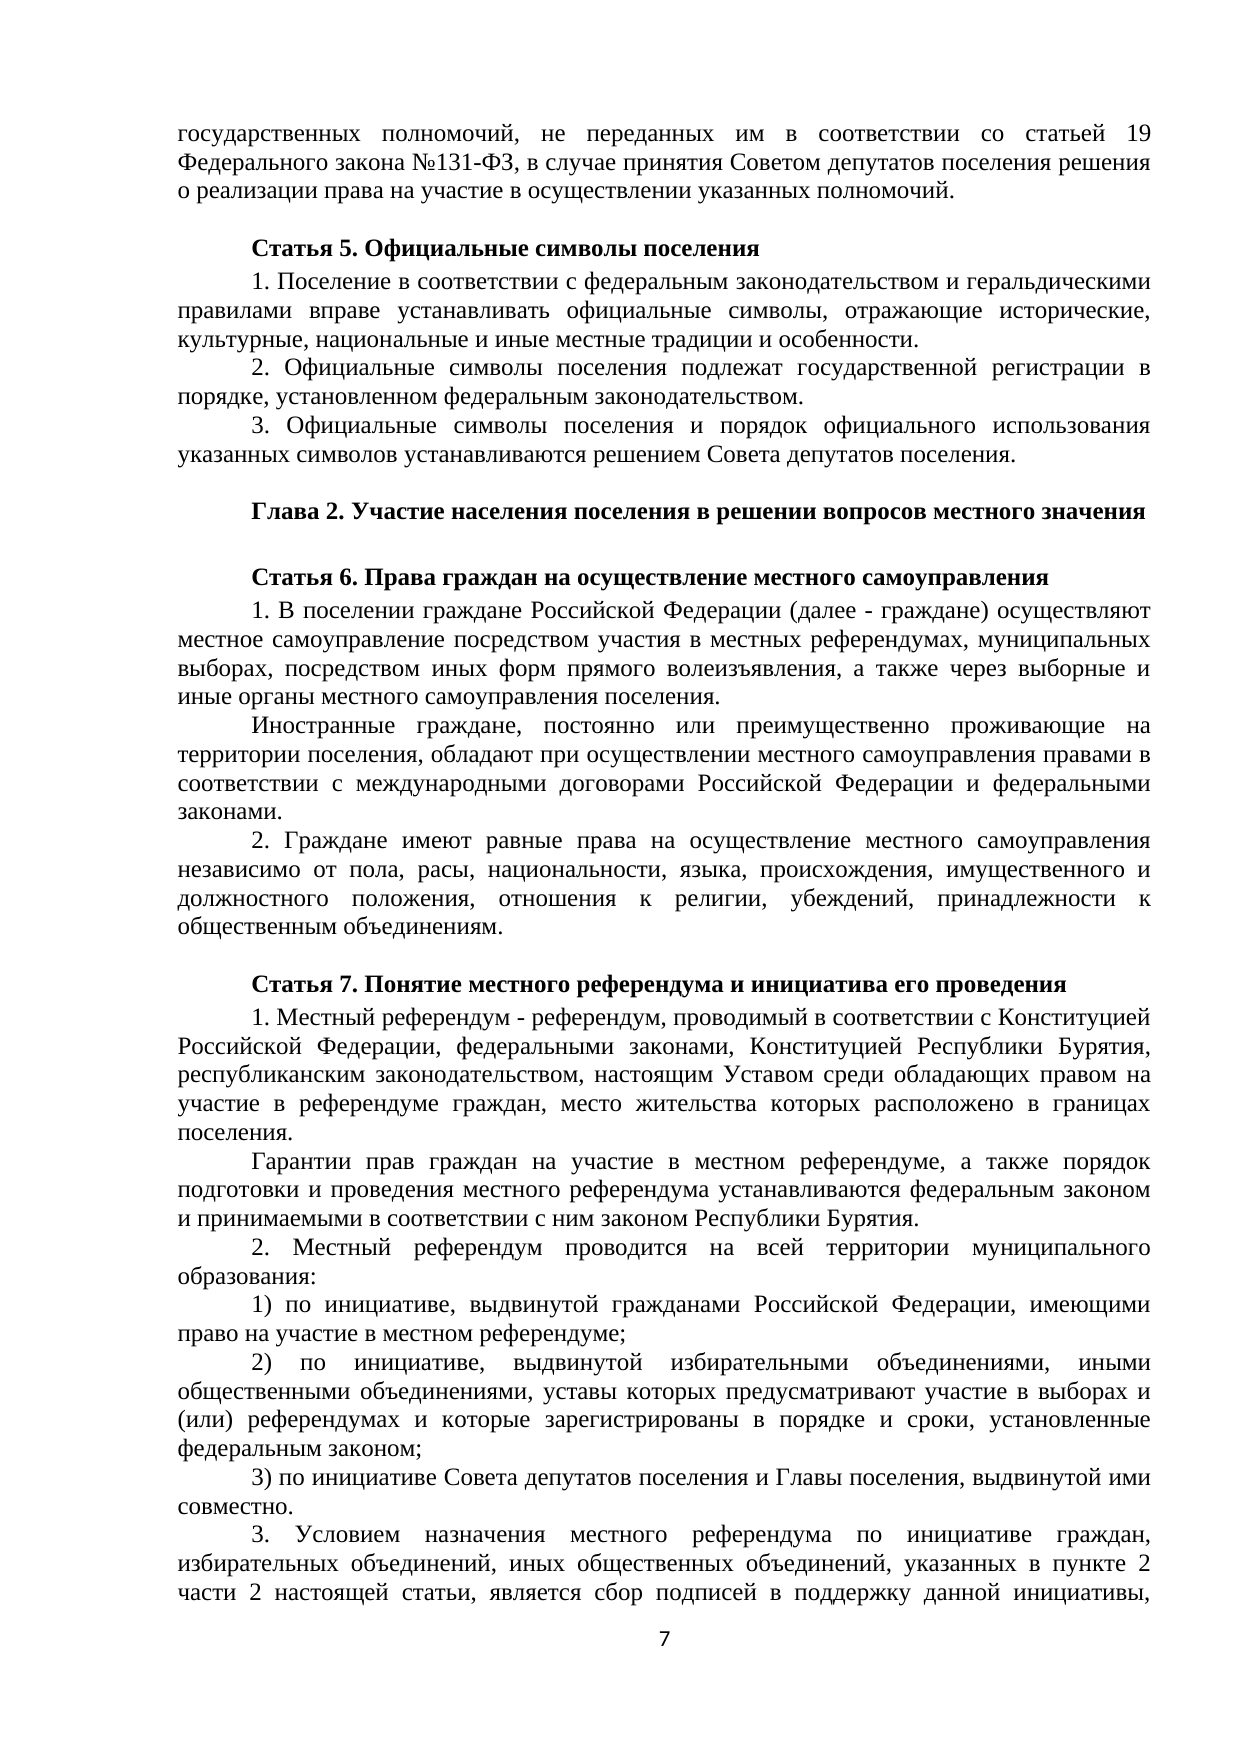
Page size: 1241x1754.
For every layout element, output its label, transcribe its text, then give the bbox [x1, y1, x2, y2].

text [177, 1519, 1152, 1606]
text 2. Официальные символы поселения подлежат государственной регистрации в порядке, установленном федеральным законодательством. [177, 352, 1152, 410]
text Глава 2. Участие населения поселения в решении вопросов местного значения [177, 496, 1152, 525]
text Статья 5. Официальные символы поселения [177, 233, 1152, 262]
text 2. Граждане имеют равные права на осуществление местного самоуправления независимо от пола, расы, национальности, языка, происхождения, имущественного и должностного положения, отношения к религии, убеждений, принадлежности к общественным объединениям. [177, 825, 1152, 940]
text 1. В поселении граждане Российской Федерации (далее - граждане) осуществляют местное самоуправление посредством участия в местных референдумах, муниципальных выборах, посредством иных форм прямого волеизъявления, а также через выборные и иные органы местного самоуправления поселения. [177, 595, 1152, 710]
text Гарантии прав граждан на участие в местном референдуме, а также порядок подготовки и проведения местного референдума устанавливаются федеральным законом и принимаемыми в соответствии с ним законом Республики Бурятия. [177, 1146, 1152, 1232]
text 3. Официальные символы поселения и порядок официального использования указанных символов устанавливаются решением Совета депутатов поселения. [177, 410, 1152, 467]
text 1. Поселение в соответствии с федеральным законодательством и геральдическими правилами вправе устанавливать официальные символы, отражающие исторические, культурные, национальные и иные местные традиции и особенности. [177, 266, 1152, 352]
text 1) по инициативе, выдвинутой гражданами Российской Федерации, имеющими право на участие в местном референдуме; [177, 1289, 1152, 1347]
text 2. Местный референдум проводится на всей территории муниципального образования: [177, 1232, 1152, 1289]
text 1. Местный референдум - референдум, проводимый в соответствии с Конституцией Российской Федерации, федеральными законами, Конституцией Республики Бурятия, республиканским законодательством, настоящим Уставом среди обладающих правом на участие в референдуме граждан, место жительства которых расположено в границах поселения. [177, 1002, 1152, 1146]
text Статья 6. Права граждан на осуществление местного самоуправления [177, 562, 1152, 591]
text Иностранные граждане, постоянно или преимущественно проживающие на территории поселения, обладают при осуществлении местного самоуправления правами в соответствии с международными договорами Российской Федерации и федеральными законами. [177, 710, 1152, 825]
text Статья 7. Понятие местного референдума и инициатива его проведения [177, 969, 1152, 998]
text 2) по инициативе, выдвинутой избирательными объединениями, иными общественными объединениями, уставы которых предусматривают участие в выборах и (или) референдумах и которые зарегистрированы в порядке и сроки, установленные федеральным законом; [177, 1347, 1152, 1462]
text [177, 118, 1152, 204]
text 3) по инициативе Совета депутатов поселения и Главы поселения, выдвинутой ими совместно. [177, 1462, 1152, 1519]
